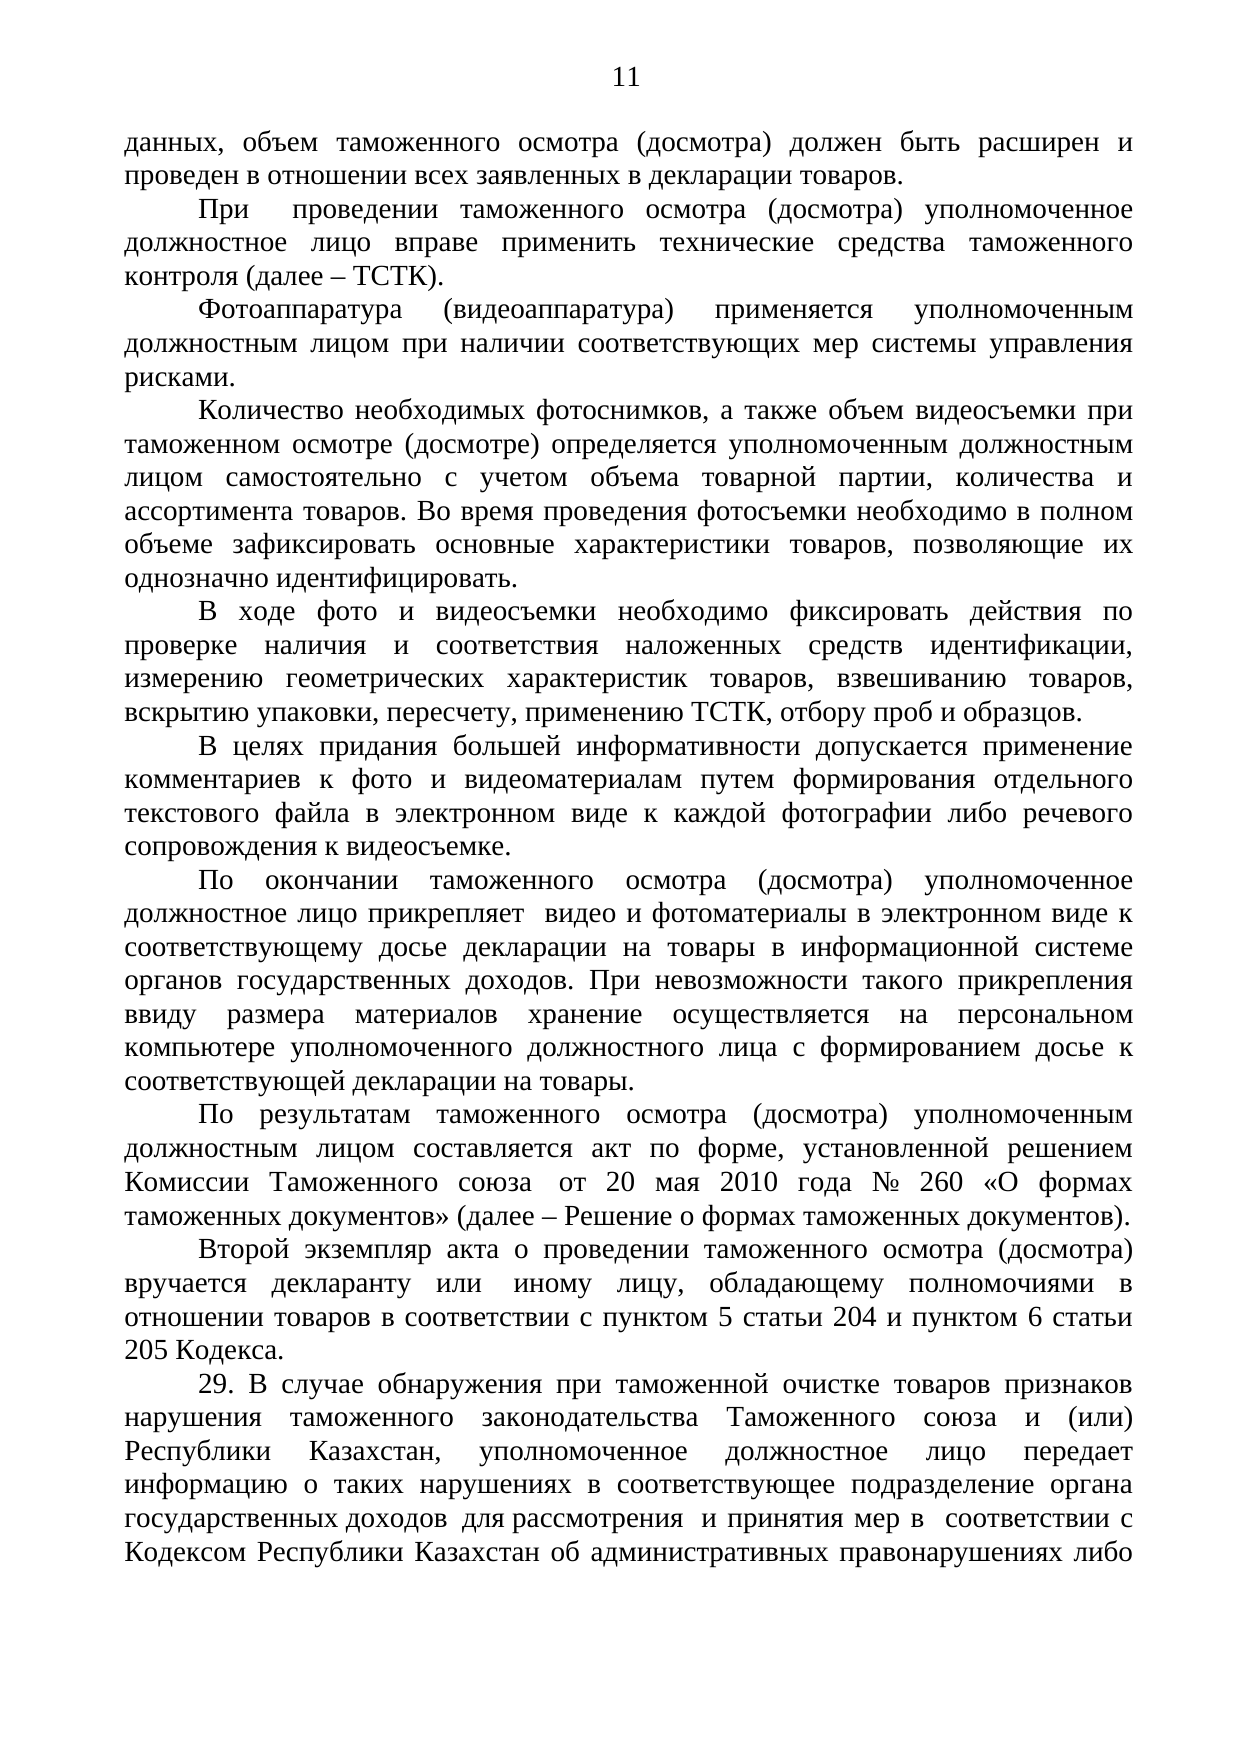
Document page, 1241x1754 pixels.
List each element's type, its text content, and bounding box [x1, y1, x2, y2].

text Второй экземпляр акта о проведении таможенного осмотра (досмотра) вручается декларанту или иному лицу, обладающему полномочиями в отношении товаров в соответствии с пунктом 5 статьи 204 и пунктом 6 статьи 205 Кодекса. [124, 1231, 1134, 1366]
text В целях придания большей информативности допускается применение комментариев к фото и видеоматериалам путем формирования отдельного текстового файла в электронном виде к каждой фотографии либо речевого сопровождения к видеосъемке. [124, 728, 1134, 862]
text По окончании таможенного осмотра (досмотра) уполномоченное должностное лицо прикрепляет видео и фотоматериалы в электронном виде к соответствующему досье декларации на товары в информационной системе органов государственных доходов. При невозможности такого прикрепления ввиду размера материалов хранение осуществляется на персональном компьютере уполномоченного должностного лица с формированием досье к соответствующей декларации на товары. [124, 862, 1134, 1097]
text По результатам таможенного осмотра (досмотра) уполномоченным должностным лицом составляется акт по форме, установленной решением Комиссии Таможенного союза от 20 мая 2010 года № 260 «О формах таможенных документов» (далее – Решение о формах таможенных документов). [124, 1097, 1134, 1231]
text В ходе фото и видеосъемки необходимо фиксировать действия по проверке наличия и соответствия наложенных средств идентификации, измерению геометрических характеристик товаров, взвешиванию товаров, вскрытию упаковки, пересчету, применению ТСТК, отбору проб и образцов. [124, 593, 1134, 728]
text При проведении таможенного осмотра (досмотра) уполномоченное должностное лицо вправе применить технические средства таможенного контроля (далее – ТСТК). [124, 191, 1134, 292]
text Фотоаппаратура (видеоаппаратура) применяется уполномоченным должностным лицом при наличии соответствующих мер системы управления рисками. [124, 292, 1134, 392]
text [124, 1366, 1134, 1567]
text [124, 124, 1134, 191]
text Количество необходимых фотоснимков, а также объем видеосъемки при таможенном осмотре (досмотре) определяется уполномоченным должностным лицом самостоятельно с учетом объема товарной партии, количества и ассортимента товаров. Во время проведения фотосъемки необходимо в полном объеме зафиксировать основные характеристики товаров, позволяющие их однозначно идентифицировать. [124, 392, 1134, 593]
